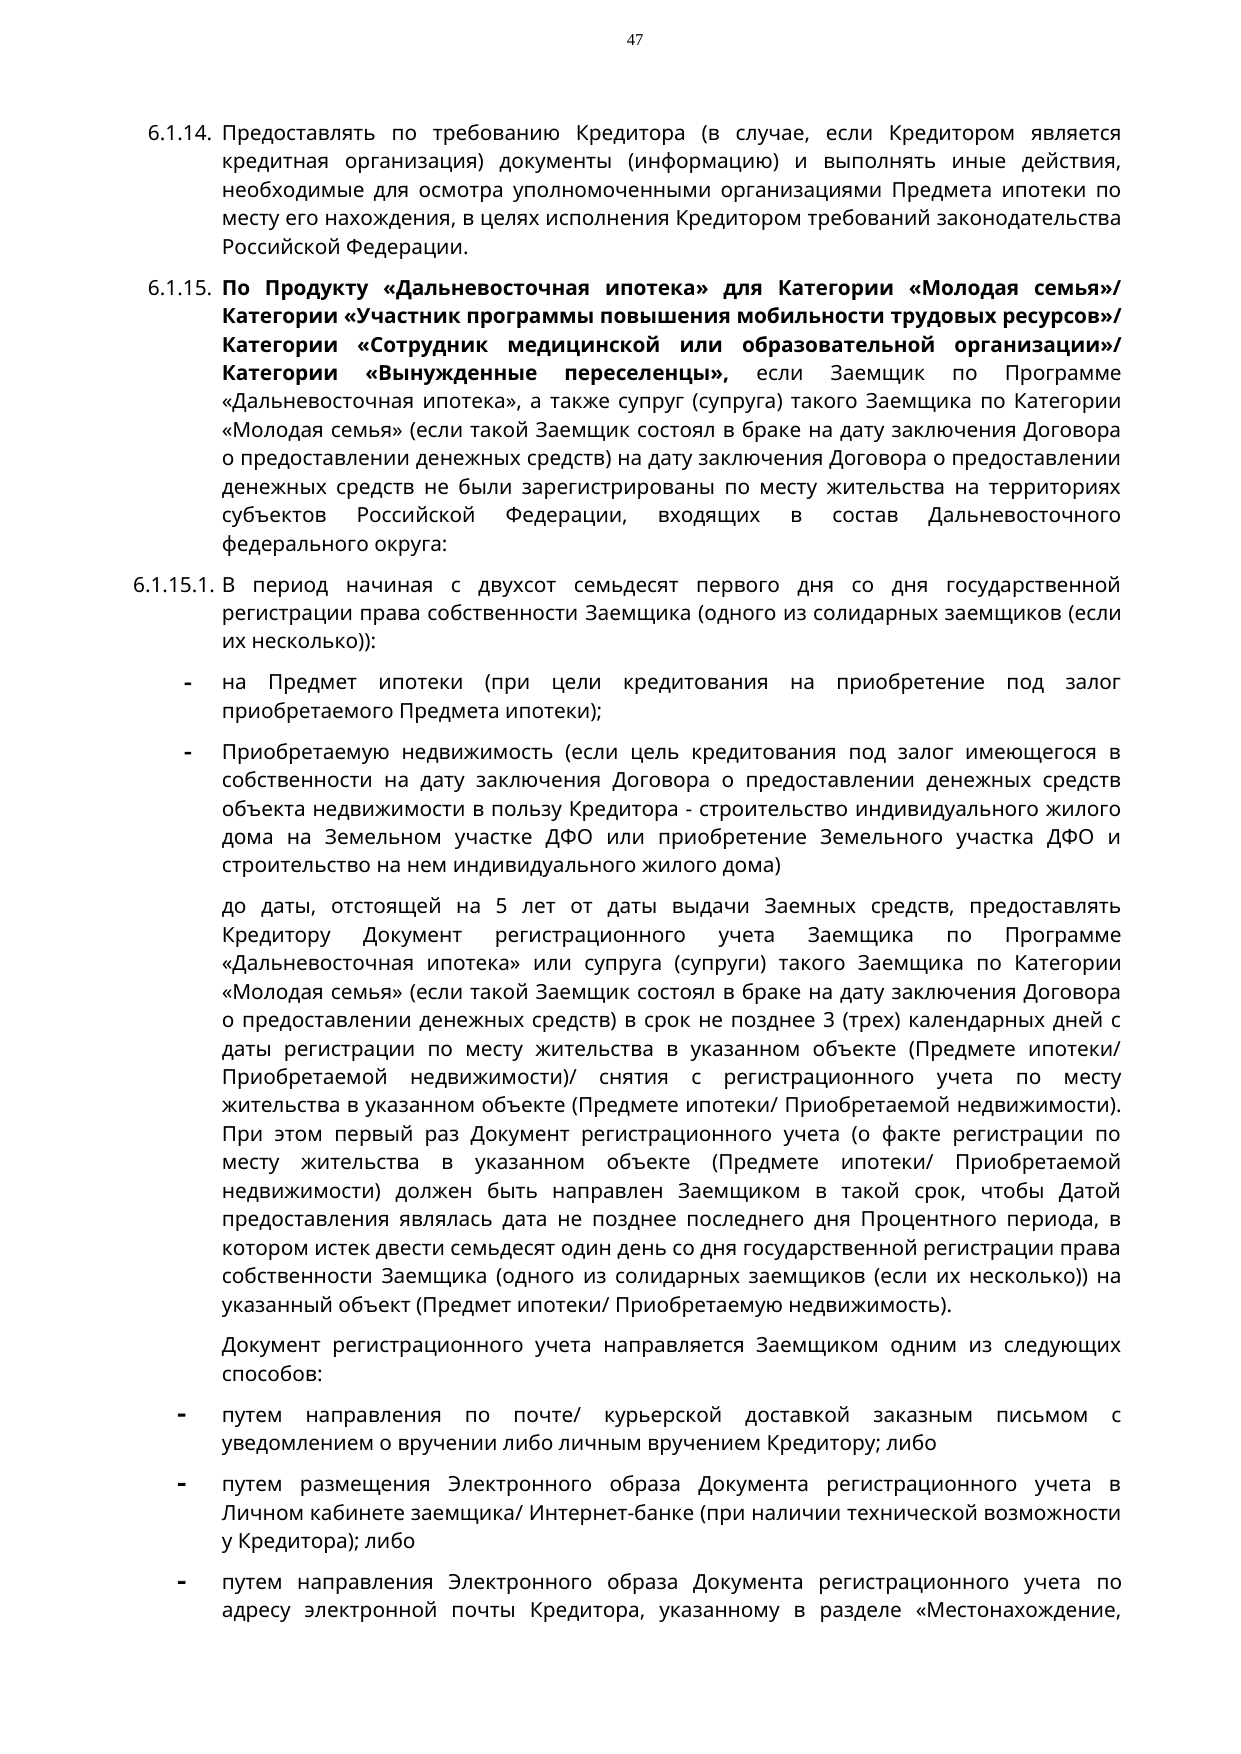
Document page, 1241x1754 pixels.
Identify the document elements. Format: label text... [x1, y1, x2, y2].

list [177, 1567, 1122, 1624]
list путем размещения Электронного образа Документа регистрационного учета в Личном кабинете заемщика/ Интернет-банке (при наличии технической возможности у Кредитора); либо [177, 1469, 1122, 1555]
list По Продукту «Дальневосточная ипотека» для Категории «Молодая семья»/ Категории «Участник программы повышения мобильности трудовых ресурсов»/ Категории «Сотрудник медицинской или образовательной организации»/ Категории «Вынужденные переселенцы», если Заемщик по Программе «Дальневосточная ипотека», а также супруг (супруга) такого Заемщика по Категории «Молодая семья» (если такой Заемщик состоял в браке на дату заключения Договора о предоставлении денежных средств) на дату заключения Договора о предоставлении денежных средств не были зарегистрированы по месту жительства на территориях субъектов Российской Федерации, входящих в состав Дальневосточного федерального округа: [148, 273, 1122, 557]
list Приобретаемую недвижимость (если цель кредитования под залог имеющегося в собственности на дату заключения Договора о предоставлении денежных средств объекта недвижимости в пользу Кредитора - строительство индивидуального жилого дома на Земельном участке ДФО или приобретение Земельного участка ДФО и строительство на нем индивидуального жилого дома) [184, 737, 1122, 879]
list В период начиная с двухсот семьдесят первого дня со дня государственной регистрации права собственности Заемщика (одного из солидарных заемщиков (если их несколько)): [133, 570, 1122, 655]
list до даты, отстоящей на 5 лет от даты выдачи Заемных средств, предоставлять Кредитору Документ регистрационного учета Заемщика по Программе «Дальневосточная ипотека» или супруга (супруги) такого Заемщика по Категории «Молодая семья» (если такой Заемщик состоял в браке на дату заключения Договора о предоставлении денежных средств) в срок не позднее 3 (трех) календарных дней с даты регистрации по месту жительства в указанном объекте (Предмете ипотеки/ Приобретаемой недвижимости)/ снятия с регистрационного учета по месту жительства в указанном объекте (Предмете ипотеки/ Приобретаемой недвижимости). При этом первый раз Документ регистрационного учета (о факте регистрации по месту жительства в указанном объекте (Предмете ипотеки/ Приобретаемой недвижимости) должен быть направлен Заемщиком в такой срок, чтобы Датой предоставления являлась дата не позднее последнего дня Процентного периода, в котором истек двести семьдесят один день со дня государственной регистрации права собственности Заемщика (одного из солидарных заемщиков (если их несколько)) на указанный объект (Предмет ипотеки/ Приобретаемую недвижимость). [222, 892, 1122, 1318]
list на Предмет ипотеки (при цели кредитования на приобретение под залог приобретаемого Предмета ипотеки); [184, 667, 1122, 724]
list путем направления по почте/ курьерской доставкой заказным письмом с уведомлением о вручении либо личным вручением Кредитору; либо [177, 1400, 1122, 1457]
list Предоставлять по требованию Кредитора (в случае, если Кредитором является кредитная организация) документы (информацию) и выполнять иные действия, необходимые для осмотра уполномоченными организациями Предмета ипотеки по месту его нахождения, в целях исполнения Кредитором требований законодательства Российской Федерации. [148, 118, 1122, 260]
list Документ регистрационного учета направляется Заемщиком одним из следующих способов: [222, 1331, 1122, 1387]
